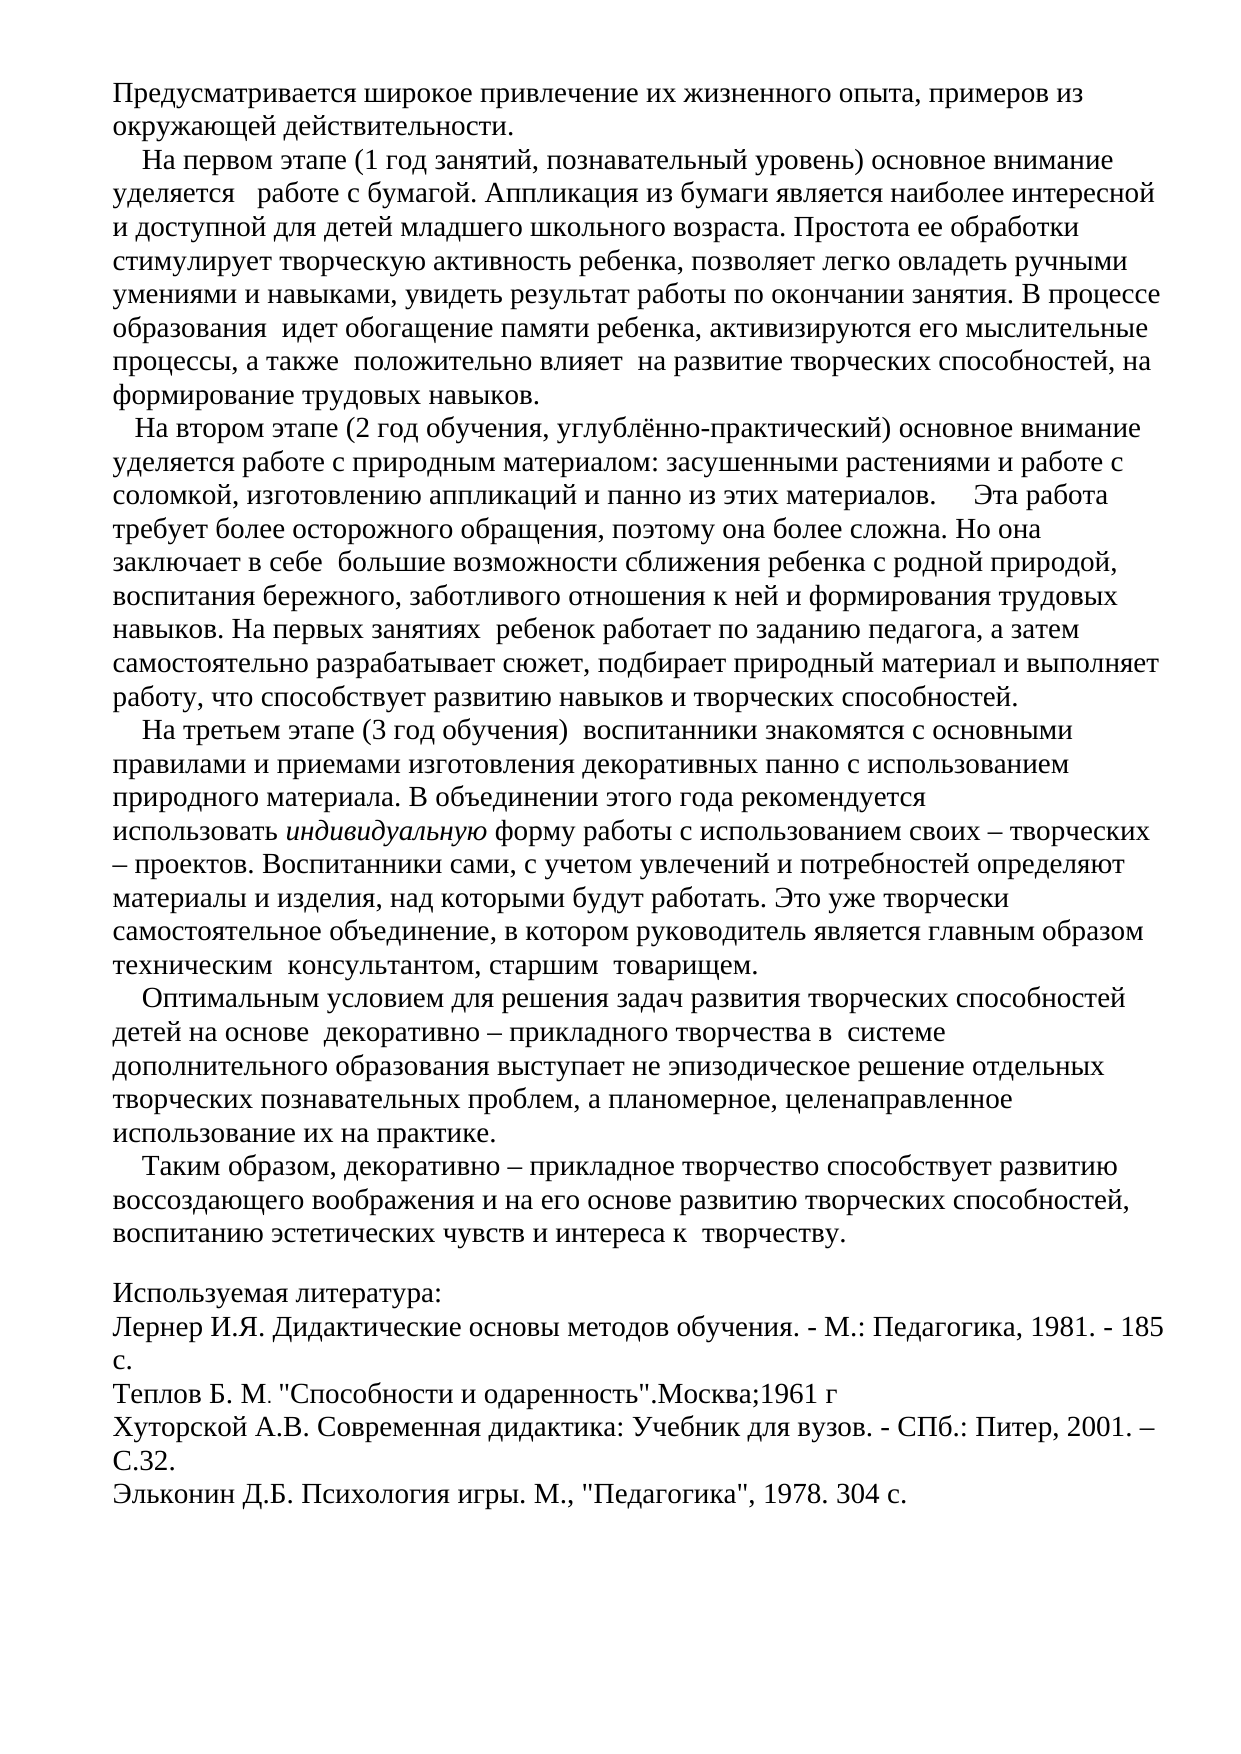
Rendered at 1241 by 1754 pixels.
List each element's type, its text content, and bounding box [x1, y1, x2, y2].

text Эльконин Д.Б. Психология игры. М., "Педагогика", 1978. 304 с. [112, 1477, 1165, 1510]
text На втором этапе (2 год обучения, углублённо-практический) основное внимание уделяется работе с природным материалом: засушенными растениями и работе с соломкой, изготовлению аппликаций и панно из этих материалов. Эта работа требует более осторожного обращения, поэтому она более сложна. Но она заключает в себе большие возможности сближения ребенка с родной природой, воспитания бережного, заботливого отношения к ней и формирования трудовых навыков. На первых занятиях ребенок работает по заданию педагога, а затем самостоятельно разрабатывает сюжет, подбирает природный материал и выполняет работу, что способствует развитию навыков и творческих способностей. [112, 410, 1165, 712]
text Оптимальным условием для решения задач развития творческих способностей детей на основе декоративно – прикладного творчества в системе дополнительного образования выступает не эпизодическое решение отдельных творческих познавательных проблем, а планомерное, целенаправленное использование их на практике. [112, 981, 1165, 1148]
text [112, 75, 1165, 142]
text Лернер И.Я. Дидактические основы методов обучения. - М.: Педагогика, 1981. - 185 с. [112, 1309, 1165, 1376]
text Теплов Б. М. "Способности и одаренность".Москва;1961 г [112, 1376, 1165, 1409]
text На третьем этапе (3 год обучения) воспитанники знакомятся с основными правилами и приемами изготовления декоративных панно с использованием природного материала. В объединении этого года рекомендуется использовать индивидуальную форму работы с использованием своих – творческих – проектов. Воспитанники сами, с учетом увлечений и потребностей определяют материалы и изделия, над которыми будут работать. Это уже творчески самостоятельное объединение, в котором руководитель является главным образом техническим консультантом, старшим товарищем. [112, 712, 1165, 981]
text Хуторской А.В. Современная дидактика: Учебник для вузов. - СПб.: Питер, 2001. – С.32. [112, 1409, 1165, 1477]
text Таким образом, декоративно – прикладное творчество способствует развитию воссоздающего воображения и на его основе развитию творческих способностей, воспитанию эстетических чувств и интереса к творчеству. [112, 1148, 1165, 1249]
text На первом этапе (1 год занятий, познавательный уровень) основное внимание уделяется работе с бумагой. Аппликация из бумаги является наиболее интересной и доступной для детей младшего школьного возраста. Простота ее обработки стимулирует творческую активность ребенка, позволяет легко овладеть ручными умениями и навыками, увидеть результат работы по окончании занятия. В процессе образования идет обогащение памяти ребенка, активизируются его мыслительные процессы, а также положительно влияет на развитие творческих способностей, на формирование трудовых навыков. [112, 142, 1165, 410]
text Используемая литература: [112, 1275, 1165, 1309]
